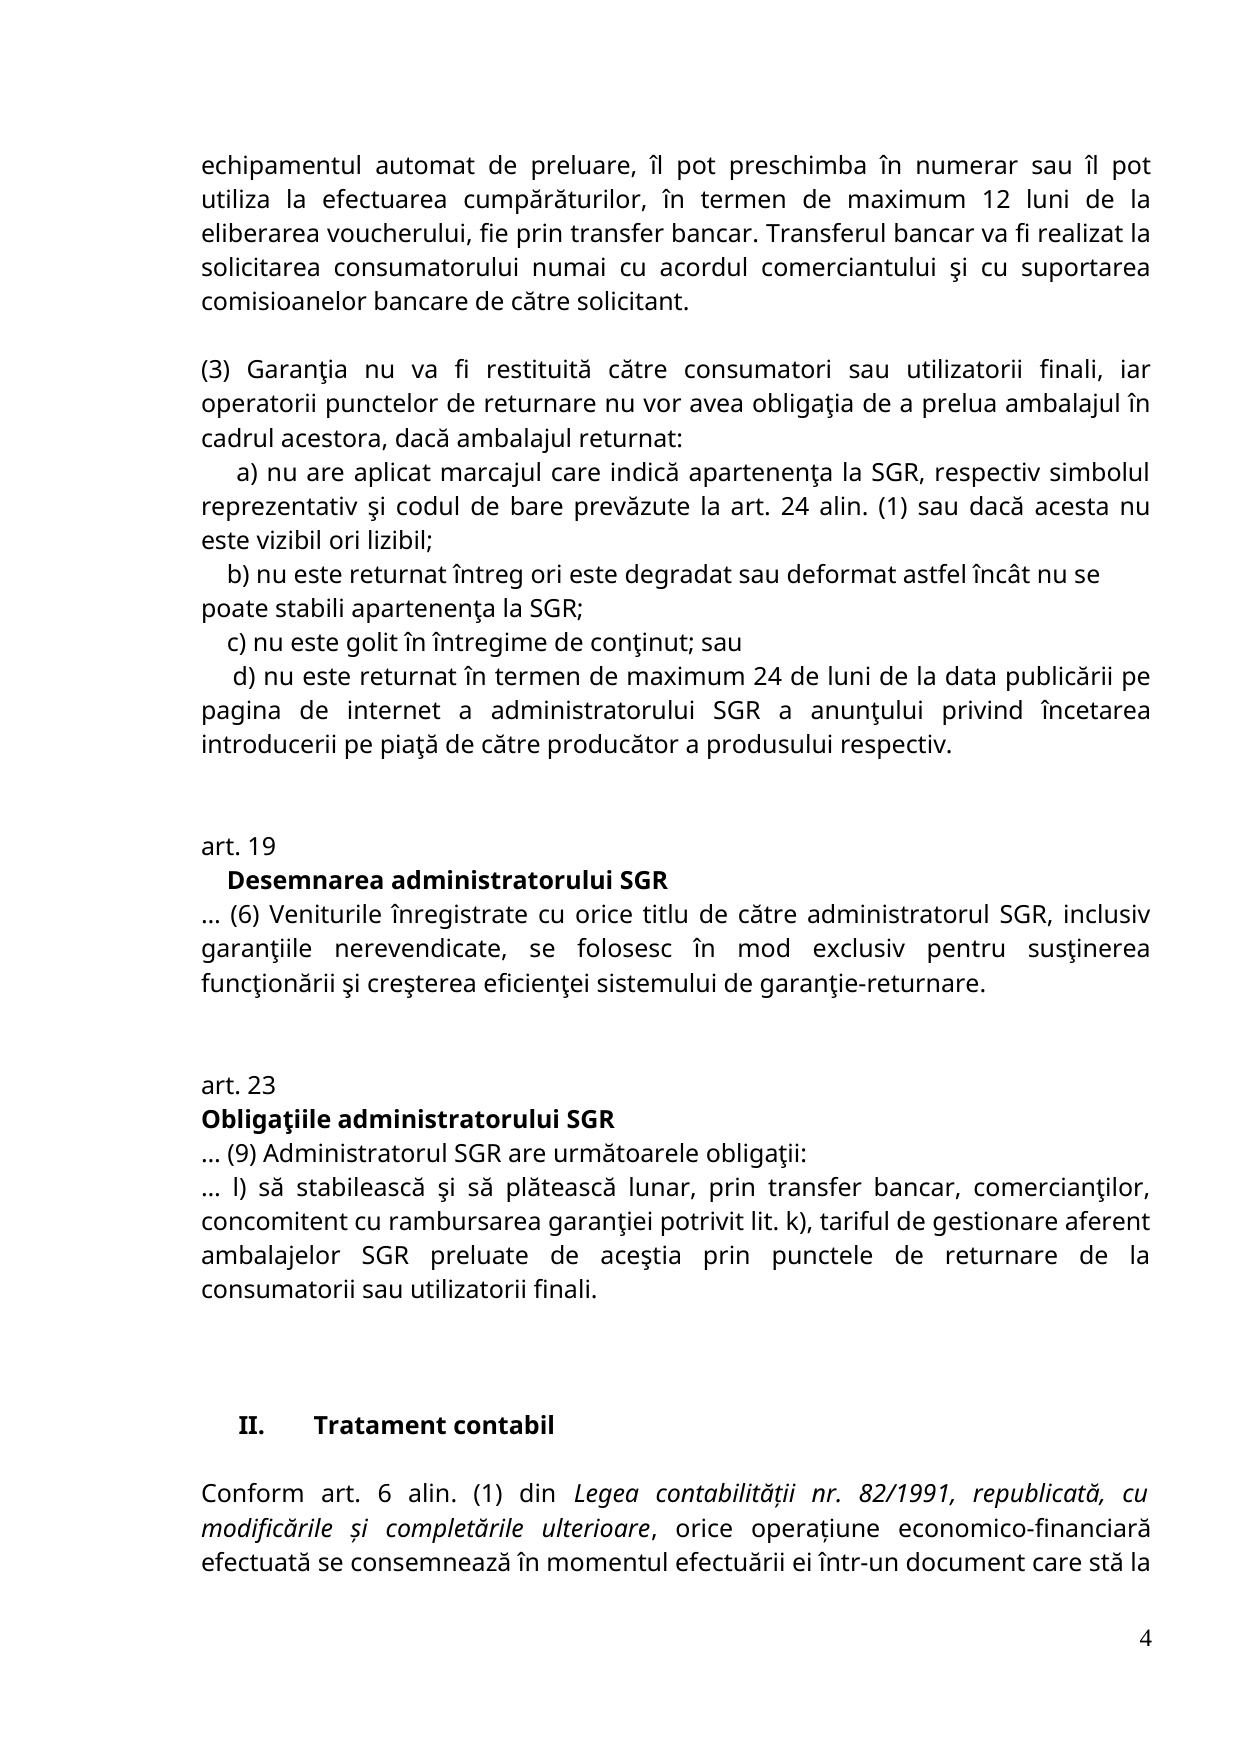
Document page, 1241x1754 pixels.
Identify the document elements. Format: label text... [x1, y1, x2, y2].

list Desemnarea administratorului SGR [201, 863, 1152, 897]
text a) nu are aplicat marcajul care indică apartenenţa la SGR, respectiv simbolul reprezentativ şi codul de bare prevăzute la art. 24 alin. (1) sau dacă acesta nu este vizibil ori lizibil; [201, 454, 1152, 556]
text … l) să stabilească şi să plătească lunar, prin transfer bancar, comercianţilor, concomitent cu rambursarea garanţiei potrivit lit. k), tariful de gestionare aferent ambalajelor SGR preluate de aceştia prin punctele de returnare de la consumatorii sau utilizatorii finali. [201, 1169, 1152, 1306]
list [201, 1476, 1152, 1578]
text c) nu este golit în întregime de conţinut; sau [201, 624, 1152, 659]
list Tratament contabil [238, 1408, 1152, 1442]
list d) nu este returnat în termen de maximum 24 de luni de la data publicării pe pagina de internet a administratorului SGR a anunţului privind încetarea introducerii pe piaţă de către producător a produsului respectiv. [201, 659, 1152, 761]
list art. 19 [201, 829, 1152, 863]
list Obligaţiile administratorului SGR [201, 1101, 1152, 1136]
text … (9) Administratorul SGR are următoarele obligaţii: [201, 1136, 1152, 1169]
list art. 23 [201, 1067, 1152, 1101]
text b) nu este returnat întreg ori este degradat sau deformat astfel încât nu se poate stabili apartenenţa la SGR; [201, 556, 1152, 624]
text (3) Garanţia nu va fi restituită către consumatori sau utilizatorii finali, iar operatorii punctelor de returnare nu vor avea obligaţia de a prelua ambalajul în cadrul acestora, dacă ambalajul returnat: [201, 352, 1152, 454]
text … (6) Veniturile înregistrate cu orice titlu de către administratorul SGR, inclusiv garanţiile nerevendicate, se folosesc în mod exclusiv pentru susţinerea funcţionării şi creşterea eficienţei sistemului de garanţie-returnare. [201, 897, 1152, 999]
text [201, 148, 1152, 318]
